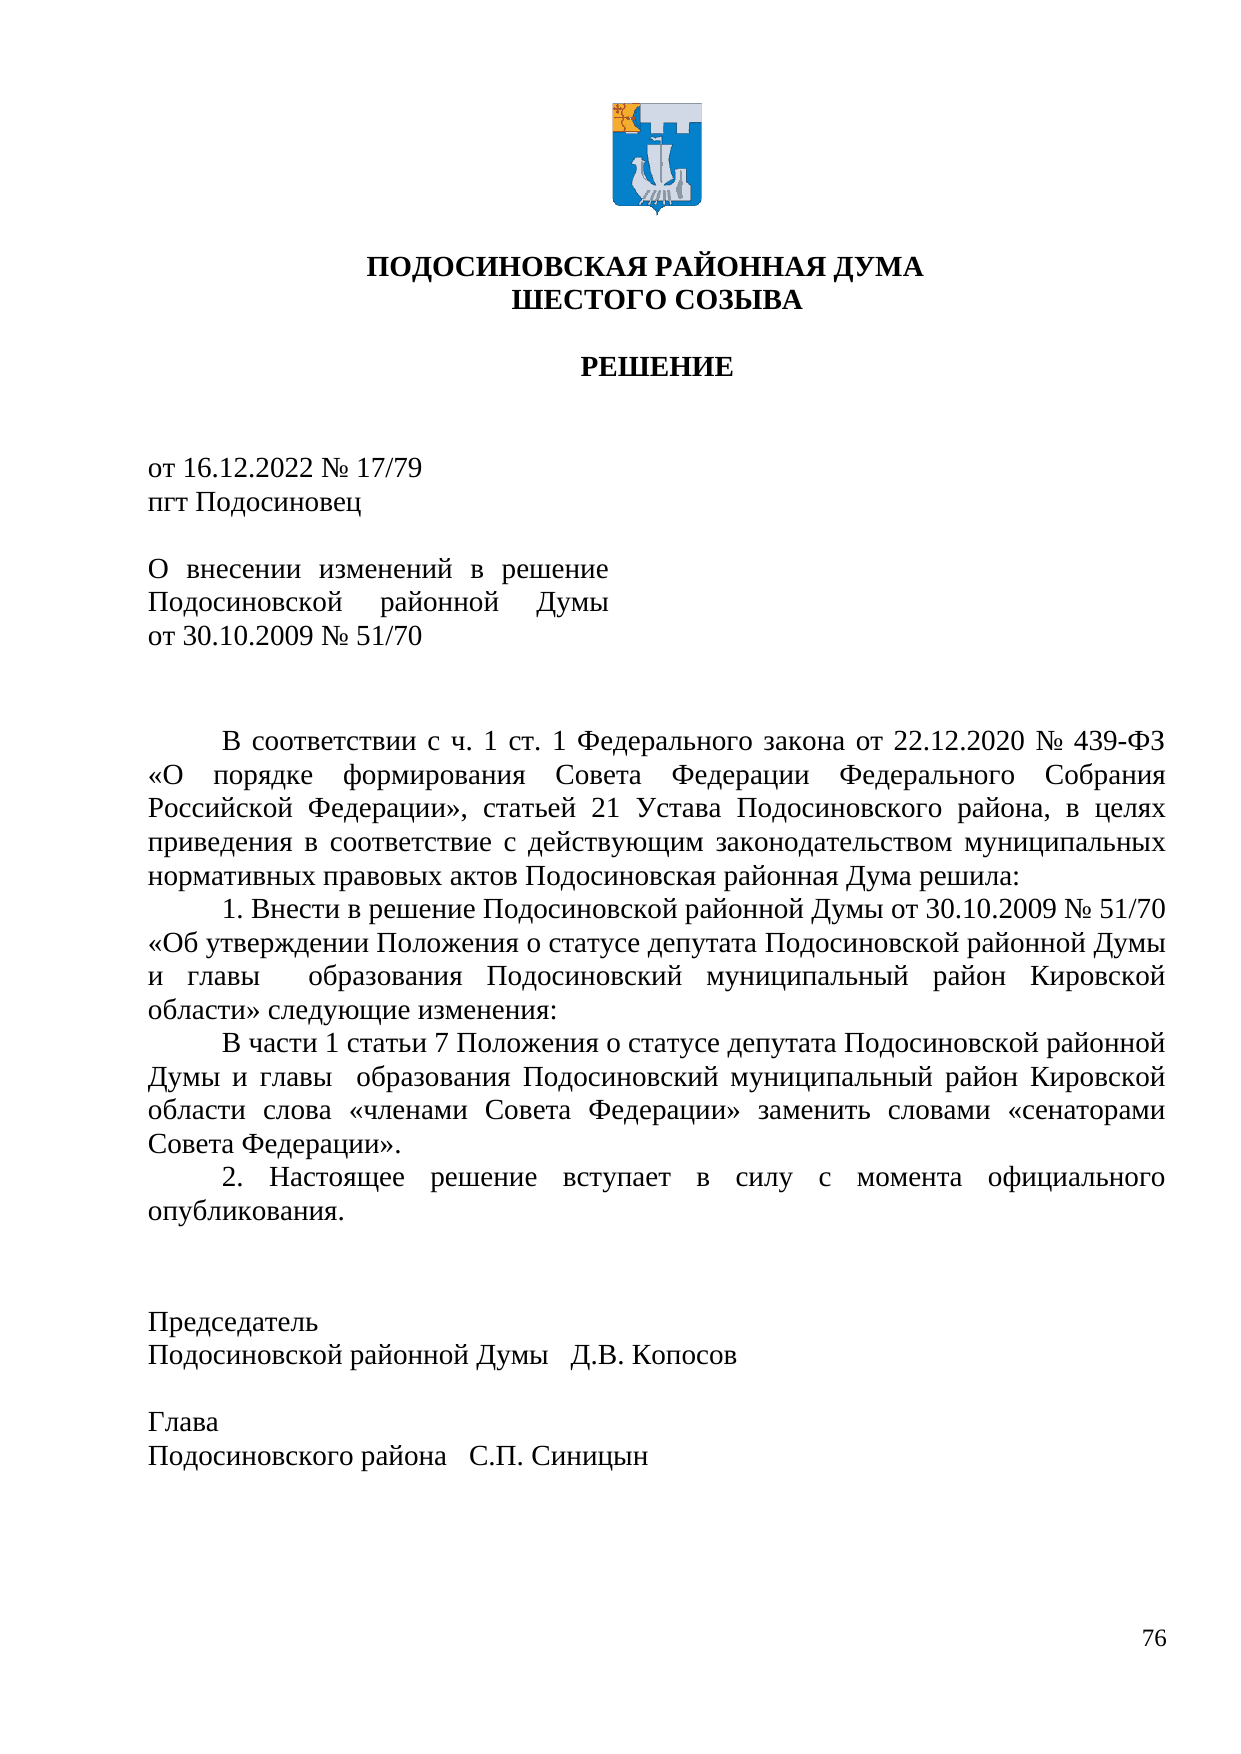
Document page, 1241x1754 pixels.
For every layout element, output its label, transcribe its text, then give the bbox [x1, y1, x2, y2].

text РЕШЕНИЕ [148, 349, 1167, 383]
text от 16.12.2022 № 17/79 пгт Подосиновец [148, 450, 1167, 517]
text ШЕСТОГО СОЗЫВА [148, 282, 1167, 316]
text 1. Внести в решение Подосиновской районной Думы от 30.10.2009 № 51/70 «Об утверждении Положения о статусе депутата Подосиновской районной Думы и главы образования Подосиновский муниципальный район Кировской области» следующие изменения: [148, 891, 1167, 1025]
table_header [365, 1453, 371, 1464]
text В части 1 статьи 7 Положения о статусе депутата Подосиновской районной Думы и главы образования Подосиновский муниципальный район Кировской области слова «членами Совета Федерации» заменить словами «сенаторами Совета Федерации». [148, 1025, 1167, 1159]
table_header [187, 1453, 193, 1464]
text 2. Настоящее решение вступает в силу с момента официального опубликования. [148, 1159, 1167, 1227]
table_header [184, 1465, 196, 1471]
picture [612, 103, 702, 216]
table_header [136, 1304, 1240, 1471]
text ПОДОСИНОВСКАЯ РАЙОННАЯ ДУМА [148, 249, 1167, 282]
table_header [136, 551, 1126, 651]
text В соответствии с ч. 1 ст. 1 Федерального закона от 22.12.2020 № 439-ФЗ «О порядке формирования Совета Федерации Федерального Собрания Российской Федерации», статьей 21 Устава Подосиновского района, в целях приведения в соответствие с действующим законодательством муниципальных нормативных правовых актов Подосиновская районная Дума решила: [148, 723, 1167, 891]
